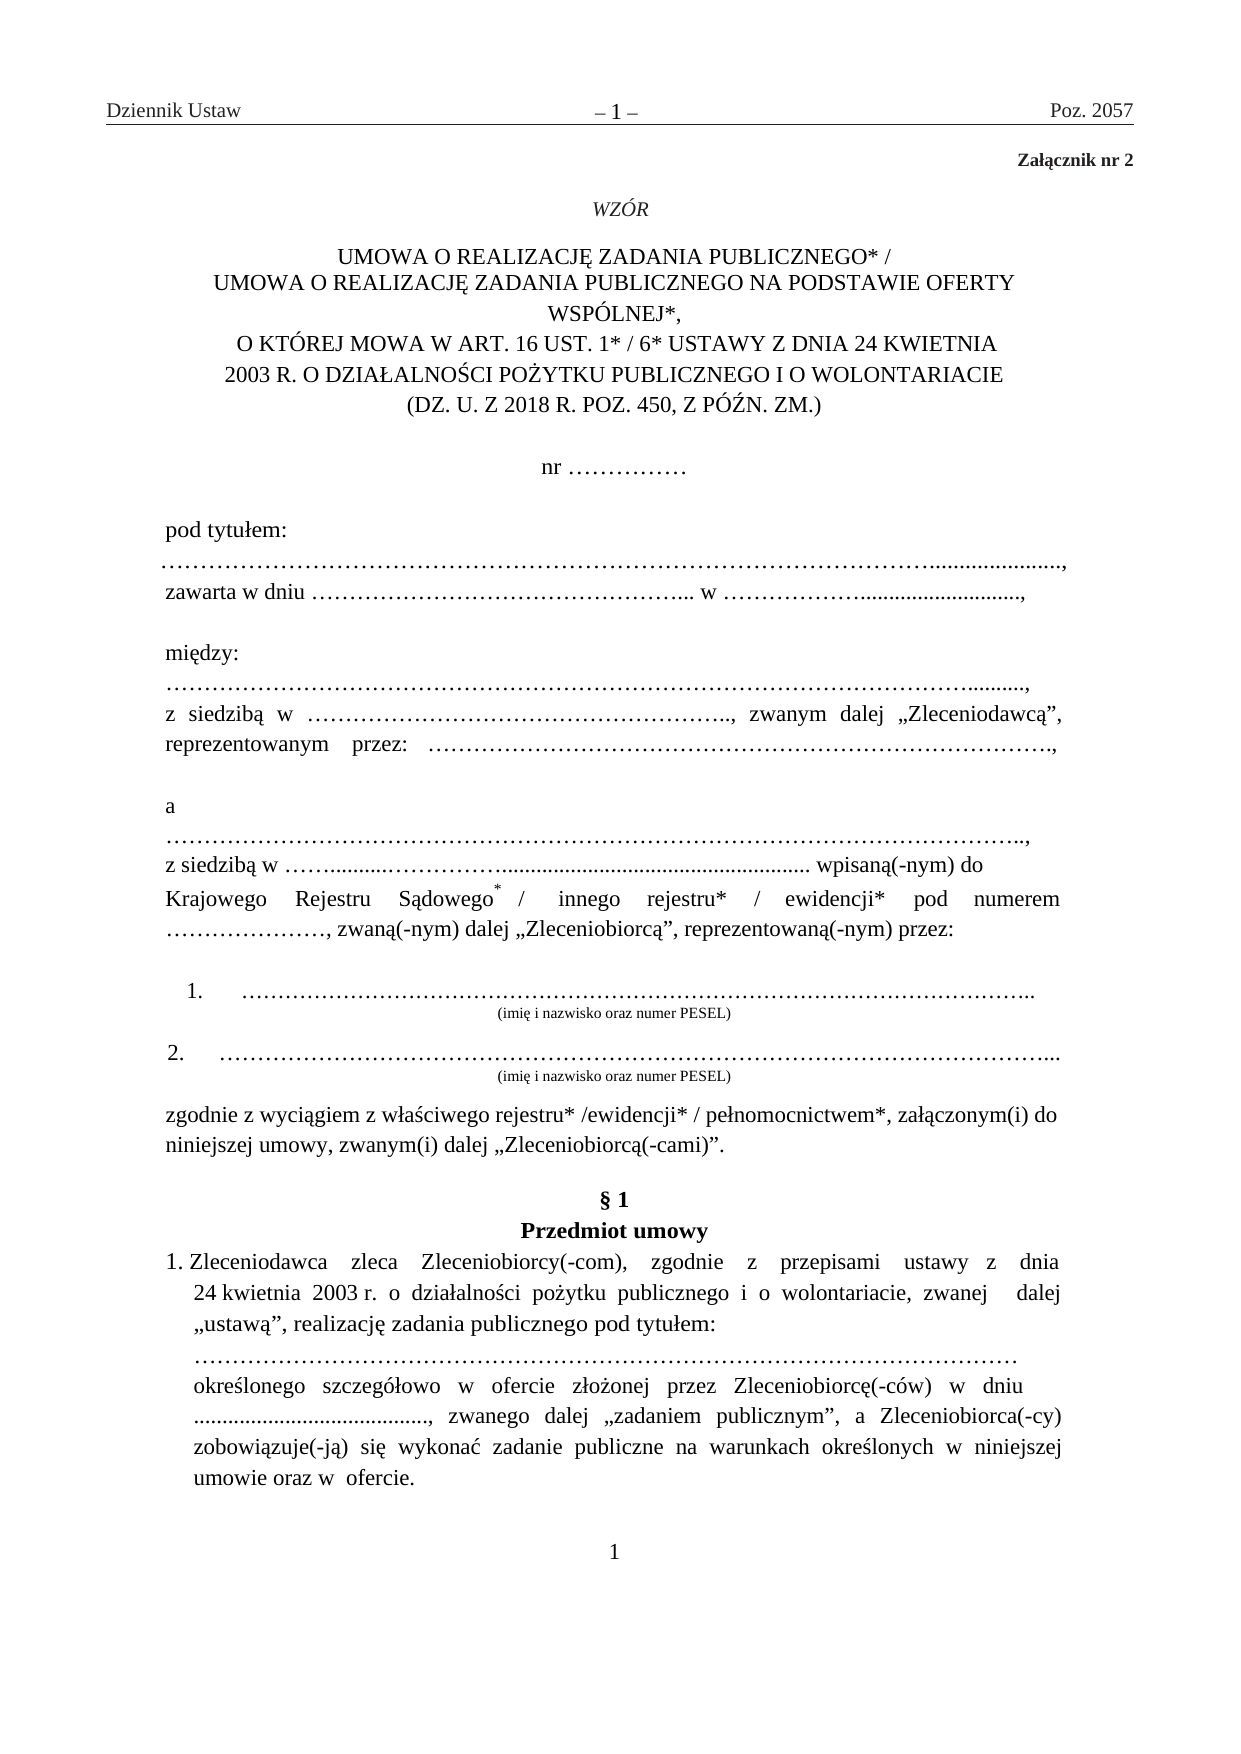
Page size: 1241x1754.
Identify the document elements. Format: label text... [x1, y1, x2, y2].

text O KTÓREJ MOWA W ART. 16 UST. 1* / 6* USTAWY Z DNIA 24 KWIETNIA 2003 R. O DZIAŁALNOŚCI POŻYTKU PUBLICZNEGO I O WOLONTARIACIE (DZ. U. Z 2018 R. POZ. 450, Z PÓŹN. ZM.) [210, 330, 1018, 417]
text (imię i nazwisko oraz numer PESEL) [158, 1004, 1071, 1022]
text ........................................., zwanego dalej „zadaniem publicznym”, a Zleceniobiorca(-cy) zobowiązuje(-ją) się wykonać zadanie publiczne na warunkach określonych w niniejszej umowie oraz w ofercie. [193, 1402, 1063, 1491]
text a [165, 792, 1146, 818]
text Przedmiot umowy [158, 1217, 1071, 1244]
text zawarta w dniu …………………………………………... w ………………............................, [165, 578, 1146, 604]
text „ustawą”, realizację zadania publicznego pod tytułem: [193, 1310, 1146, 1337]
text 2. ………………………………………………………………………………………………... [158, 1039, 1070, 1066]
text …………………………………………………………………………………………….........., z siedzibą w ……………………………………………….., zwanym dalej „Zleceniodawcą”, reprezentowanym przez: ………………………………………………………………………., [165, 669, 1063, 756]
text ……………………………………………………………………………………......................, [158, 547, 1070, 574]
subtitle § 1 [158, 1186, 1071, 1212]
list Zleceniodawca zleca Zleceniobiorcy(-com), zgodnie z przepisami ustawy z dnia 24 kwietnia 2003 r. o działalności pożytku publicznego i o wolontariacie, zwanej dalej [165, 1247, 1063, 1305]
text UMOWA O REALIZACJĘ ZADANIA PUBLICZNEGO* / [158, 243, 1071, 269]
text zgodnie z wyciągiem z właściwego rejestru* /ewidencji* / pełnomocnictwem*, załączonym(i) do niniejszej umowy, zwanym(i) dalej „Zleceniobiorcą(-cami)”. [165, 1101, 1063, 1157]
text (imię i nazwisko oraz numer PESEL) [158, 1067, 1071, 1084]
text 1. ……………………………………………………………………………………………….. [152, 977, 1070, 1003]
text ………………………………………………………………………………………………….., z siedzibą w ……..........……………...................................................... wpisaną(-nym) do Krajowego Rejestru Sądowego* / innego rejestru* / ewidencji* pod numerem [165, 822, 1063, 912]
text 1 [94, 1538, 1135, 1564]
text …………………, zwaną(-nym) dalej „Zleceniobiorcą”, reprezentowaną(-nym) przez: [165, 915, 1146, 942]
text pod tytułem: [165, 516, 1146, 542]
text ……………………………………………………………………………………………… określonego szczegółowo w ofercie złożonej przez Zleceniobiorcę(-ców) w dniu [193, 1342, 1063, 1398]
text UMOWA O REALIZACJĘ ZADANIA PUBLICZNEGO NA PODSTAWIE OFERTY WSPÓLNEJ*, [158, 269, 1071, 326]
text nr …………… [158, 453, 1071, 479]
text między: [165, 639, 1146, 666]
text Załącznik nr 2 [1017, 149, 1146, 171]
text WZÓR [158, 197, 1083, 221]
